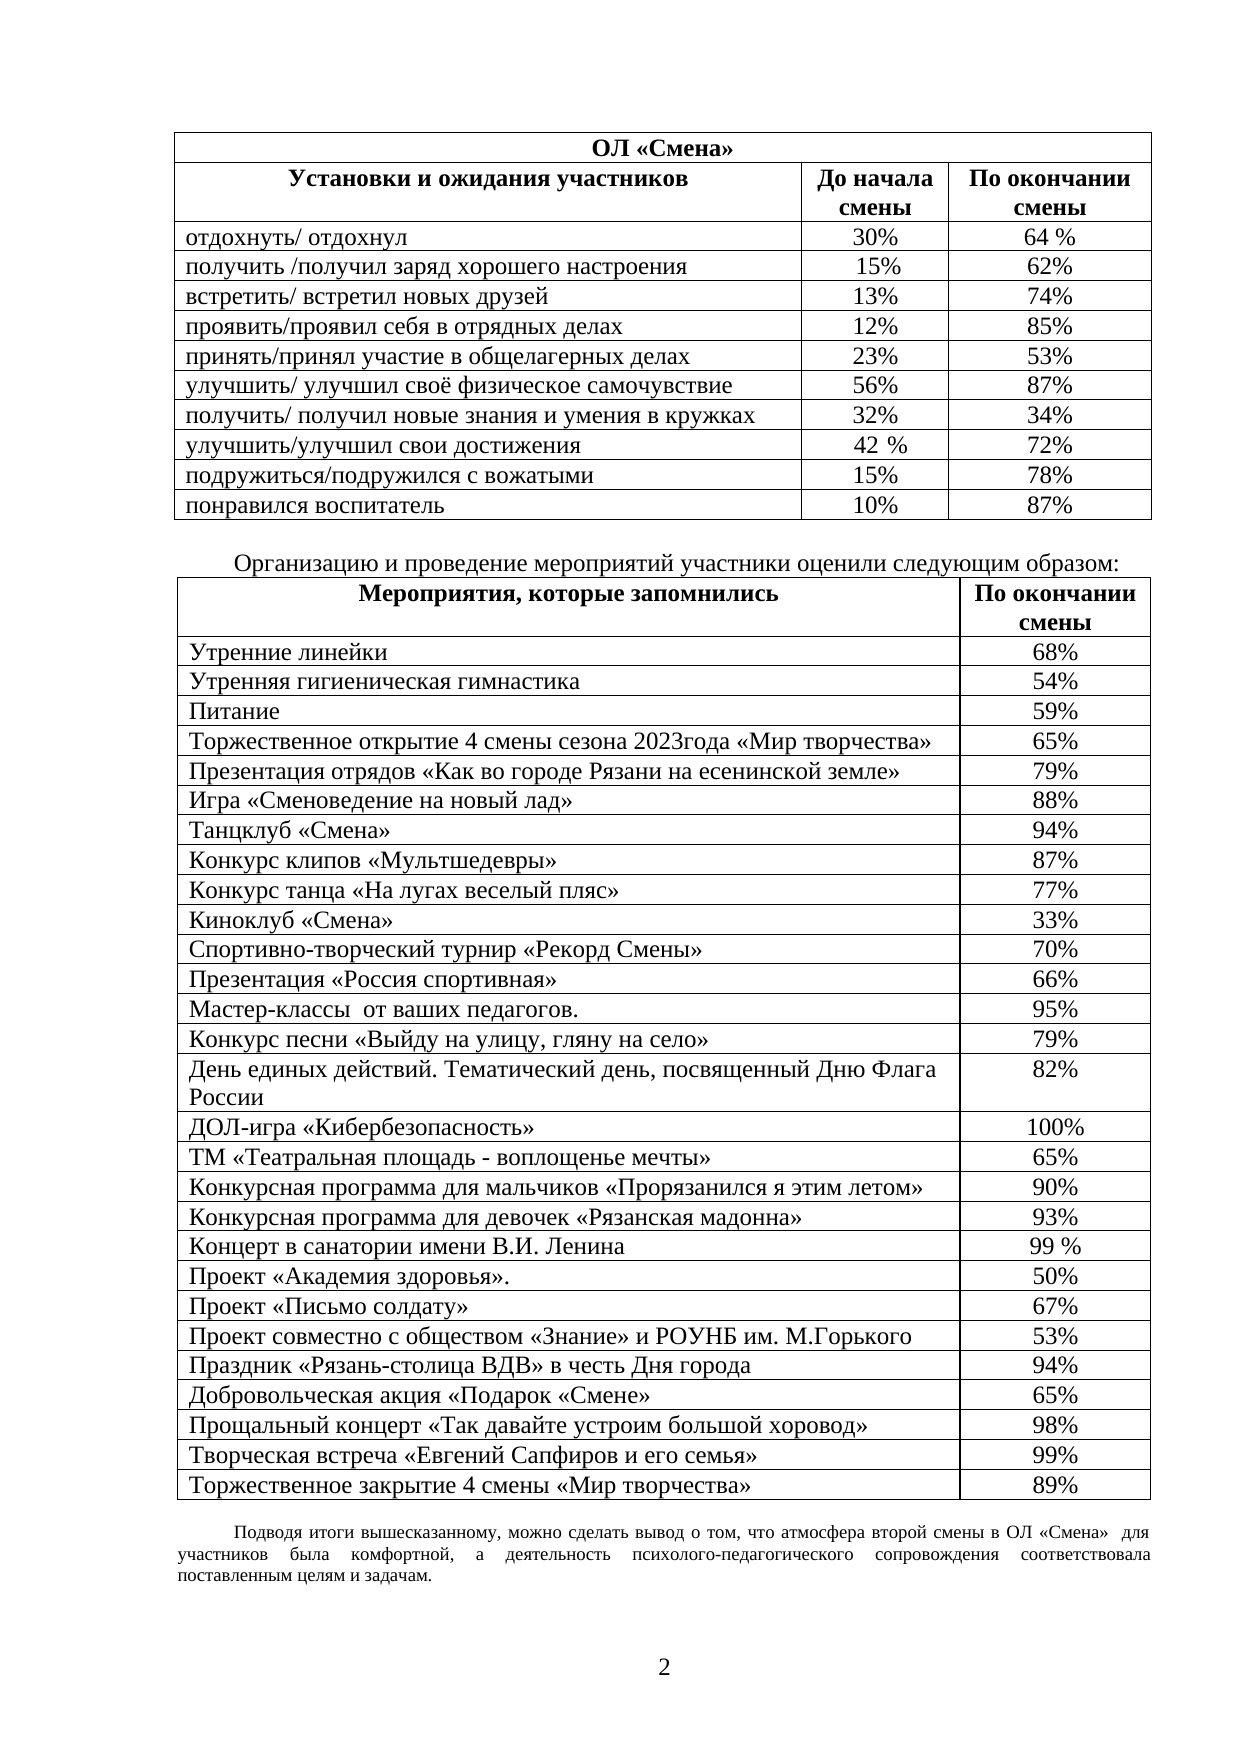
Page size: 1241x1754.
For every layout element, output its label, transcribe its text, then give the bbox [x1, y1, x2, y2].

text Организацию и проведение мероприятий участники оценили следующим образом: [177, 548, 1152, 577]
table_cell 54% [961, 666, 1150, 695]
table_cell Торжественное открытие 4 смены сезона 2023года «Мир творчества» [178, 726, 959, 755]
table_cell ТМ «Театральная площадь - воплощенье мечты» [178, 1142, 959, 1171]
table_cell 70% [961, 935, 1150, 963]
table_cell Конкурс клипов «Мультшедевры» [178, 845, 959, 874]
table_cell 23% [802, 341, 948, 369]
table_cell 90% [961, 1172, 1150, 1201]
table_cell Питание [178, 696, 959, 725]
table_cell 33% [961, 905, 1150, 933]
table_cell 65% [961, 1142, 1150, 1171]
table_cell 62% [949, 251, 1151, 280]
table_cell Установки и ожидания участников [175, 163, 801, 221]
table_cell 89% [961, 1470, 1150, 1498]
table_cell понравился воспитатель [175, 490, 801, 518]
table_cell 99 % [961, 1231, 1150, 1260]
table_cell 74% [949, 281, 1151, 310]
table_cell Презентация отрядов «Как во городе Рязани на есенинской земле» [178, 756, 959, 784]
table_cell Танцклуб «Смена» [178, 815, 959, 844]
table_cell 64 % [949, 222, 1151, 250]
table_cell День единых действий. Тематический день, посвященный Дню Флага России [178, 1054, 959, 1111]
table_header Мероприятия, которые запомнились [178, 578, 959, 636]
table_cell 100% [961, 1112, 1150, 1141]
table_cell отдохнуть/ отдохнул [175, 222, 801, 250]
table_cell 67% [961, 1291, 1150, 1320]
table_cell 15% [802, 251, 948, 280]
table_cell До начала смены [802, 163, 948, 221]
table_cell Торжественное закрытие 4 смены «Мир творчества» [178, 1470, 959, 1498]
table_cell получить /получил заряд хорошего настроения [175, 251, 801, 280]
table_cell 53% [949, 341, 1151, 369]
table_cell 99% [961, 1440, 1150, 1469]
table_cell 79% [961, 756, 1150, 784]
table_cell 66% [961, 964, 1150, 993]
table_cell 98% [961, 1410, 1150, 1439]
table_cell 85% [949, 311, 1151, 340]
table_cell 94% [961, 815, 1150, 844]
table_cell 95% [961, 994, 1150, 1023]
table_cell 72% [949, 430, 1151, 459]
table_cell Проект совместно с обществом «Знание» и РОУНБ им. М.Горького [178, 1321, 959, 1349]
table_cell Киноклуб «Смена» [178, 905, 959, 933]
table_cell проявить/проявил себя в отрядных делах [175, 311, 801, 340]
table_cell Презентация «Россия спортивная» [178, 964, 959, 993]
table_cell Утренняя гигиеническая гимнастика [178, 666, 959, 695]
table_cell улучшить/улучшил свои достижения [175, 430, 801, 459]
text Подводя итоги вышесказанному, можно сделать вывод о том, что атмосфера второй смены в ОЛ «Смена» для участников была комфортной, а деятельность психолого-педагогического сопровождения соответствовала поставленным целям и задачам. [177, 1521, 1152, 1586]
table_cell Конкурс песни «Выйду на улицу, гляну на село» [178, 1024, 959, 1053]
table_cell 94% [961, 1351, 1150, 1379]
table_header ОЛ «Смена» [175, 133, 1151, 162]
table_cell 13% [802, 281, 948, 310]
table_cell улучшить/ улучшил своё физическое самочувствие [175, 371, 801, 399]
table_cell 68% [961, 637, 1150, 665]
table_cell подружиться/подружился с вожатыми [175, 460, 801, 489]
table_cell Прощальный концерт «Так давайте устроим большой хоровод» [178, 1410, 959, 1439]
table_cell 78% [949, 460, 1151, 489]
table_cell 53% [961, 1321, 1150, 1349]
table_cell 56% [802, 371, 948, 399]
table_cell 65% [961, 1380, 1150, 1409]
table_cell Спортивно-творческий турнир «Рекорд Смены» [178, 935, 959, 963]
table_cell принять/принял участие в общелагерных делах [175, 341, 801, 369]
table_cell 42 % [802, 430, 948, 459]
table_cell 50% [961, 1261, 1150, 1290]
table_cell Утренние линейки [178, 637, 959, 665]
table_cell Праздник «Рязань-столица ВДВ» в честь Дня города [178, 1351, 959, 1379]
table_cell Мастер-классы от ваших педагогов. [178, 994, 959, 1023]
table_cell Проект «Письмо солдату» [178, 1291, 959, 1320]
table_cell ДОЛ-игра «Кибербезопасность» [178, 1112, 959, 1141]
table_cell 12% [802, 311, 948, 340]
table_cell получить/ получил новые знания и умения в кружках [175, 400, 801, 429]
table_cell 77% [961, 875, 1150, 904]
table_cell Игра «Сменоведение на новый лад» [178, 786, 959, 814]
table_cell Проект «Академия здоровья». [178, 1261, 959, 1290]
table_cell 30% [802, 222, 948, 250]
table_cell 87% [949, 371, 1151, 399]
table_cell 82% [961, 1054, 1150, 1111]
table_cell Конкурсная программа для девочек «Рязанская мадонна» [178, 1202, 959, 1230]
table_cell Добровольческая акция «Подарок «Смене» [178, 1380, 959, 1409]
table_cell Конкурс танца «На лугах веселый пляс» [178, 875, 959, 904]
table_cell Конкурсная программа для мальчиков «Прорязанился я этим летом» [178, 1172, 959, 1201]
table_cell 59% [961, 696, 1150, 725]
table_cell 88% [961, 786, 1150, 814]
table_cell 34% [949, 400, 1151, 429]
table_cell 87% [961, 845, 1150, 874]
table_header По окончании смены [961, 578, 1150, 636]
table_cell встретить/ встретил новых друзей [175, 281, 801, 310]
table_cell По окончании смены [949, 163, 1151, 221]
table_cell Концерт в санатории имени В.И. Ленина [178, 1231, 959, 1260]
table_cell 65% [961, 726, 1150, 755]
table_cell 87% [949, 490, 1151, 518]
table_cell Творческая встреча «Евгений Сапфиров и его семья» [178, 1440, 959, 1469]
table_cell 10% [802, 490, 948, 518]
table_cell 79% [961, 1024, 1150, 1053]
table_cell 15% [802, 460, 948, 489]
table_cell 32% [802, 400, 948, 429]
table_cell 93% [961, 1202, 1150, 1230]
